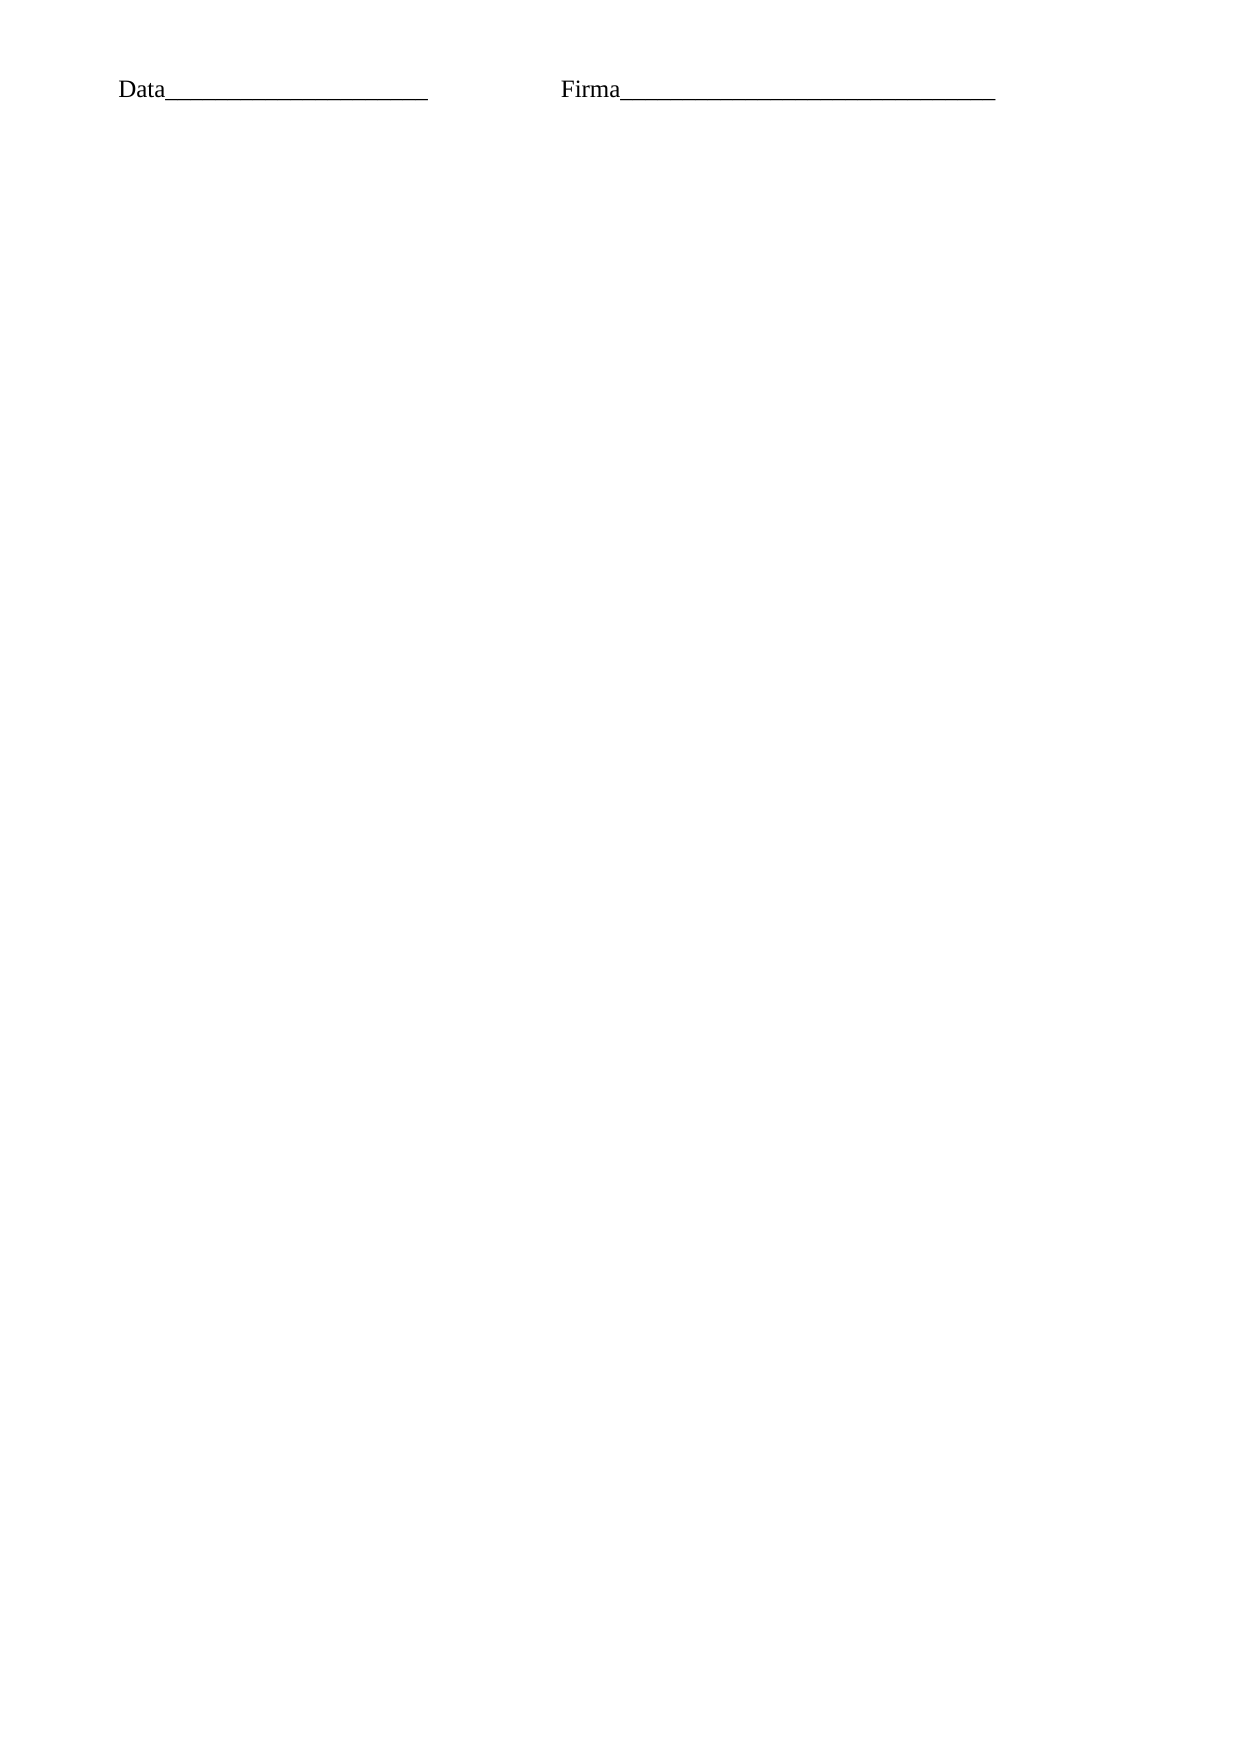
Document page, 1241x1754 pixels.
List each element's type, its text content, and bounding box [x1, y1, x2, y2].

text Data_____________________ Firma______________________________ [118, 74, 1001, 103]
